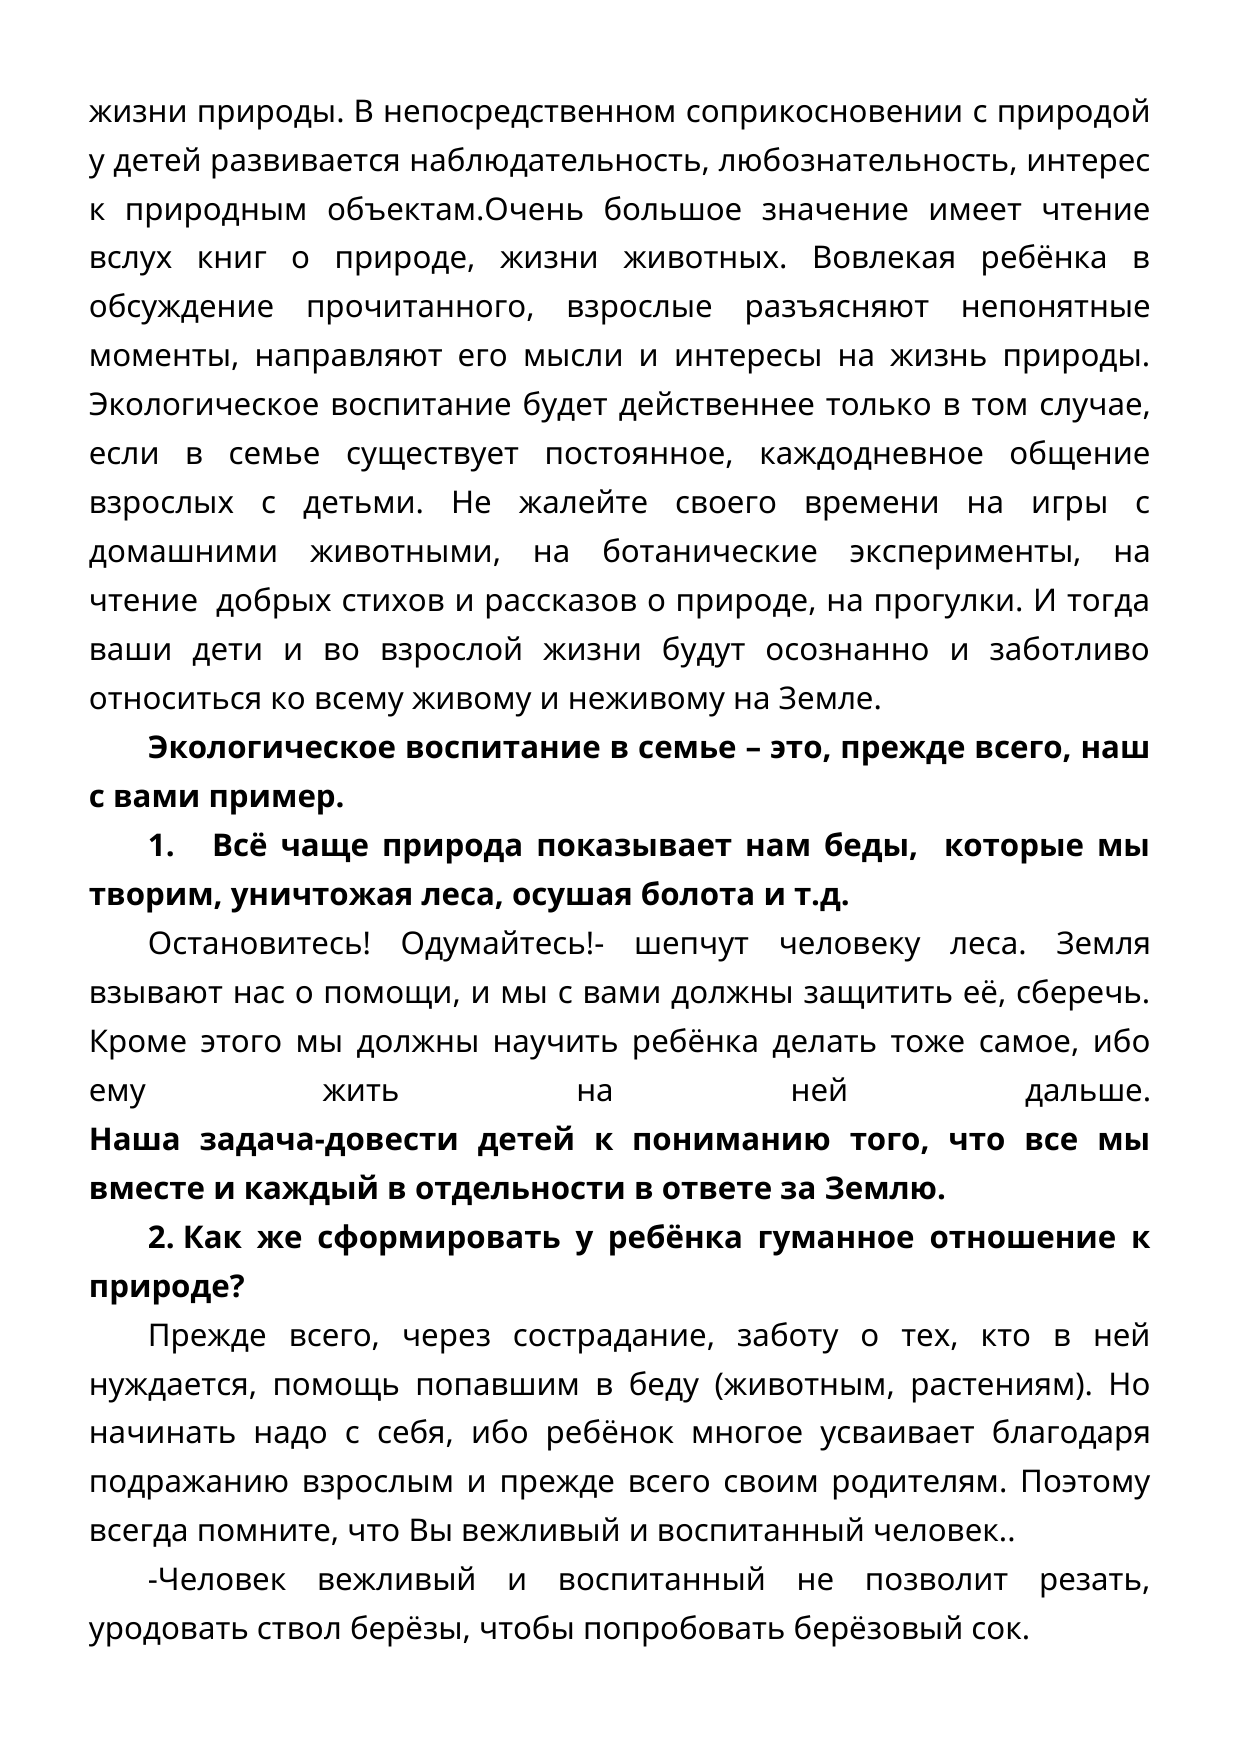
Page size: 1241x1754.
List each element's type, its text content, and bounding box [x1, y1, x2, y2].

text 2. Как же сформировать у ребёнка гуманное отношение к природе? [89, 1215, 1152, 1306]
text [89, 89, 1152, 719]
text -Человек вежливый и воспитанный не позволит резать, уродовать ствол берёзы, чтобы попробовать берёзовый сок. [89, 1557, 1152, 1649]
text Прежде всего, через сострадание, заботу о тех, кто в ней нуждается, помощь попавшим в беду (животным, растениям). Но начинать надо с себя, ибо ребёнок многое усваивает благодаря подражанию взрослым и прежде всего своим родителям. Поэтому всегда помните, что Вы вежливый и воспитанный человек.. [89, 1313, 1152, 1551]
text Экологическое воспитание в семье – это, прежде всего, наш с вами пример. [89, 725, 1152, 817]
text 1. Всё чаще природа показывает нам беды, которые мы творим, уничтожая леса, осушая болота и т.д. [89, 823, 1152, 914]
text Остановитесь! Одумайтесь!- шепчут человеку леса. Земля взывают нас о помощи, и мы с вами должны защитить её, сберечь. Кроме этого мы должны научить ребёнка делать тоже самое, ибо ему жить на ней дальше. Наша задача-довести детей к пониманию того, что все мы вместе и каждый в отдельности в ответе за Землю. [89, 921, 1152, 1208]
